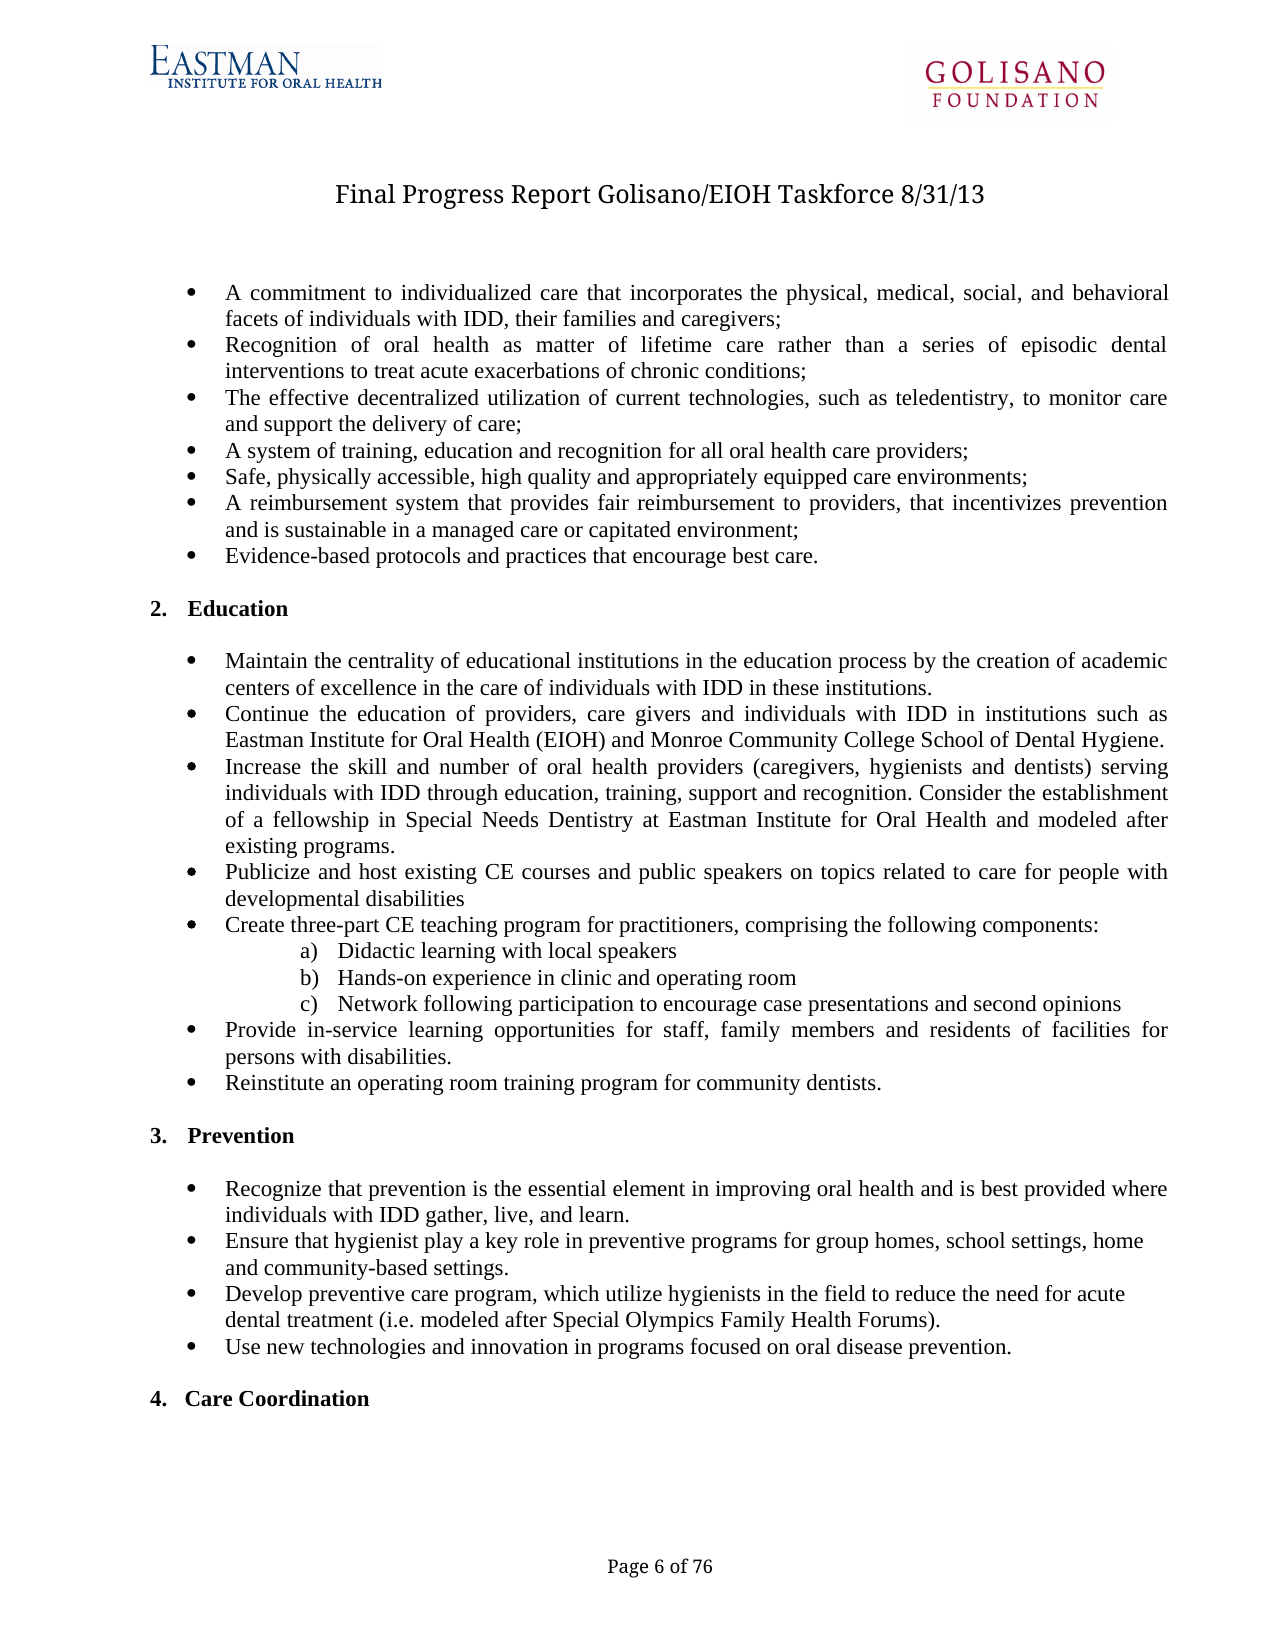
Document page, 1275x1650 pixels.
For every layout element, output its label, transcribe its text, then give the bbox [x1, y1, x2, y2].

list Maintain the centrality of educational institutions in the education process by the creation of academic centers of excellence in the care of individuals with IDD in these institutions. [187, 647, 1170, 700]
list Create three-part CE teaching program for practitioners, comprising the following components: [187, 911, 1170, 937]
list Recognize that prevention is the essential element in improving oral health and is best provided where individuals with IDD gather, live, and learn. [187, 1174, 1170, 1227]
picture [904, 45, 1114, 125]
text 4. Care Coordination [150, 1385, 1170, 1412]
list Didactic learning with local speakers [300, 937, 1170, 964]
list Prevention [150, 1122, 1170, 1148]
list A reimbursement system that provides fair reimbursement to providers, that incentivizes prevention and is sustainable in a managed care or capitated environment; [187, 489, 1170, 542]
list Safe, physically accessible, high quality and appropriately equipped care environments; [187, 463, 1170, 489]
picture [150, 45, 382, 88]
list Evidence-based protocols and practices that encourage best care. [187, 542, 1170, 568]
list Education [150, 595, 1170, 621]
list Network following participation to encourage case presentations and second opinions [300, 990, 1170, 1016]
list Publicize and host existing CE courses and public speakers on topics related to care for people with developmental disabilities [187, 858, 1170, 911]
list A commitment to individualized care that incorporates the physical, medical, social, and behavioral facets of individuals with IDD, their families and caregivers; [187, 278, 1170, 331]
list Continue the education of providers, care givers and individuals with IDD in institutions such as Eastman Institute for Oral Health (EIOH) and Monroe Community College School of Dental Hygiene. [187, 700, 1170, 753]
list Reinstitute an operating room training program for community dentists. [187, 1069, 1170, 1096]
list Hands-on experience in clinic and operating room [300, 964, 1170, 990]
list Recognition of oral health as matter of lifetime care rather than a series of episodic dental interventions to treat acute exacerbations of chronic conditions; [187, 331, 1170, 384]
list Develop preventive care program, which utilize hygienists in the field to reduce the need for acute dental treatment (i.e. modeled after Special Olympics Family Health Forums). [187, 1280, 1170, 1333]
list Increase the skill and number of oral health providers (caregivers, hygienists and dentists) serving individuals with IDD through education, training, support and recognition. Consider the establishment of a fellowship in Special Needs Dentistry at Eastman Institute for Oral Health and modeled after existing programs. [187, 753, 1170, 858]
list Ensure that hygienist play a key role in preventive programs for group homes, school settings, home and community-based settings. [187, 1227, 1170, 1280]
list Provide in-service learning opportunities for staff, family members and residents of facilities for persons with disabilities. [187, 1016, 1170, 1069]
list Use new technologies and innovation in programs focused on oral disease prevention. [187, 1333, 1170, 1359]
list A system of training, education and recognition for all oral health care providers; [187, 437, 1170, 463]
list The effective decentralized utilization of current technologies, such as teledentistry, to monitor care and support the delivery of care; [187, 384, 1170, 437]
